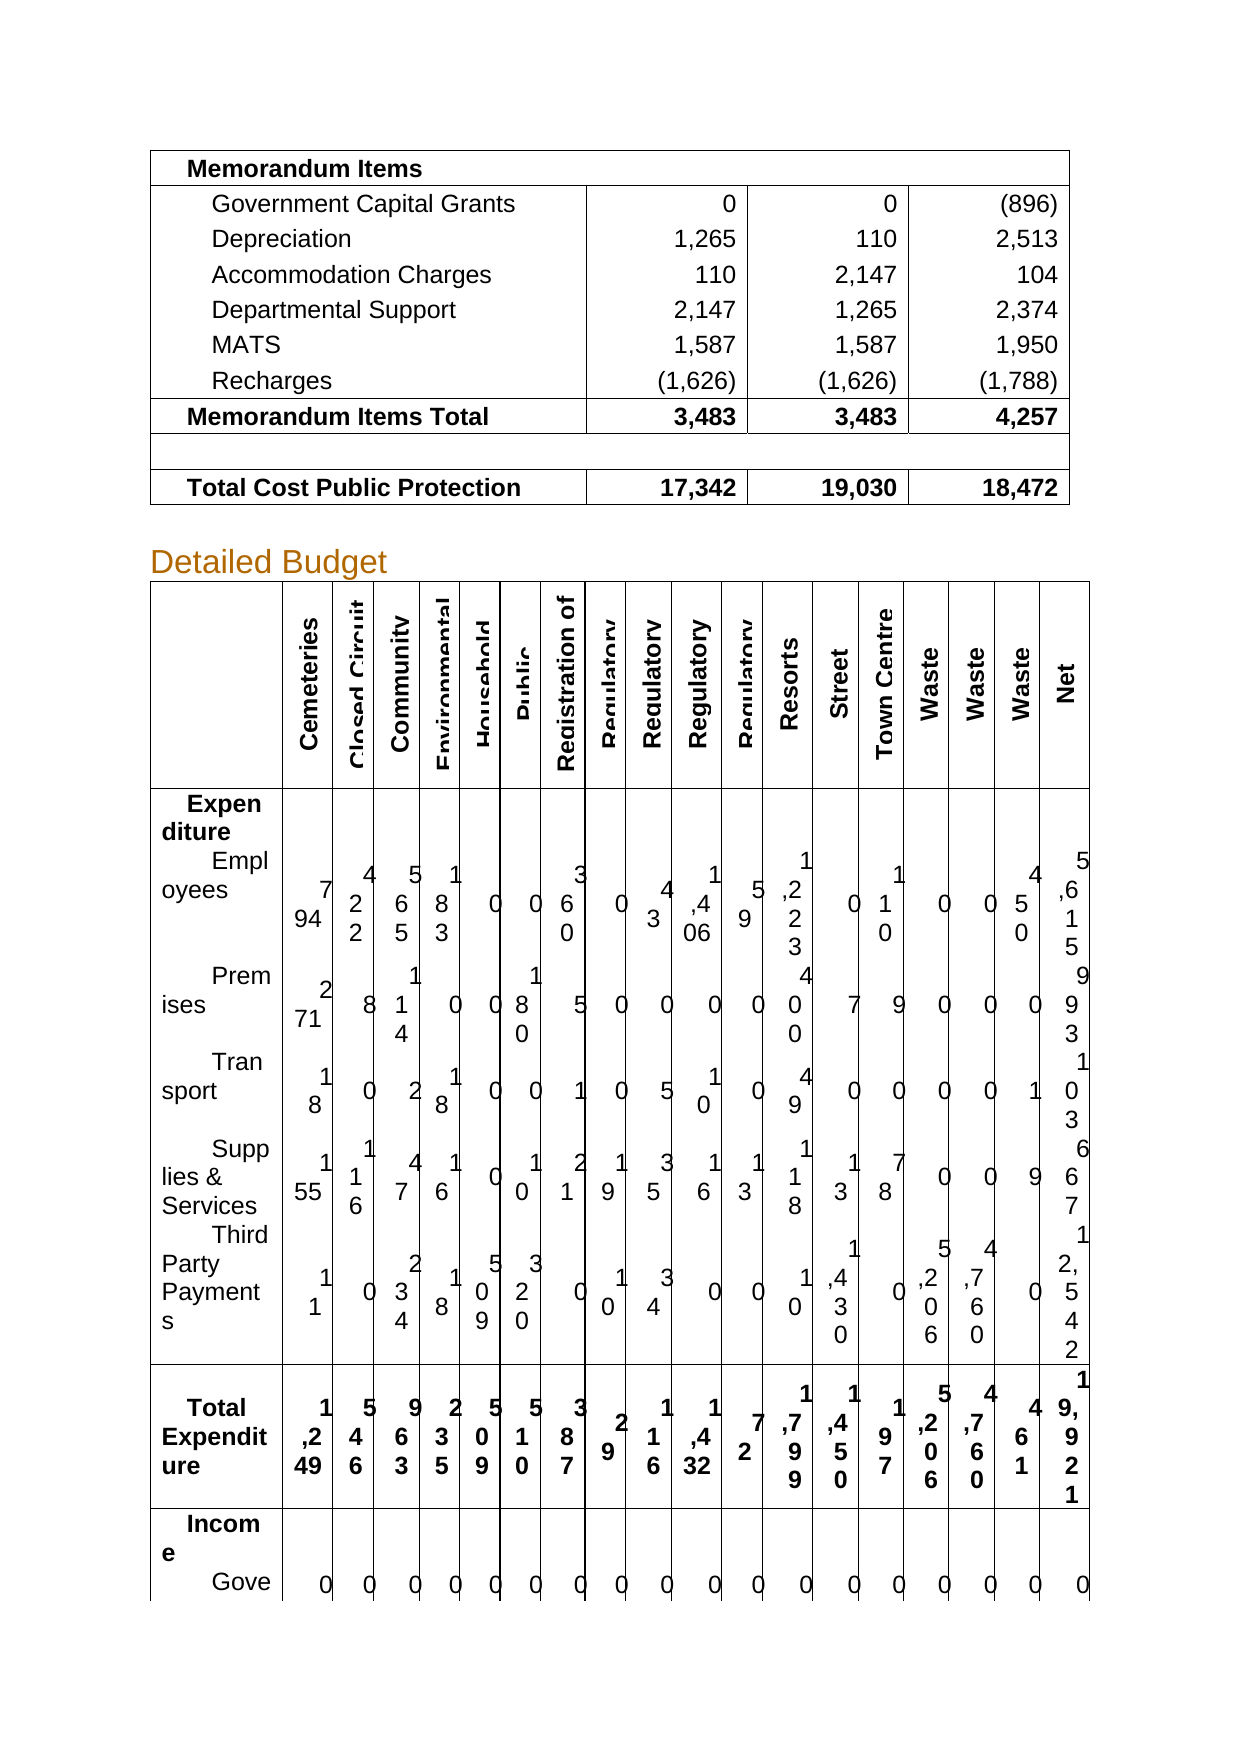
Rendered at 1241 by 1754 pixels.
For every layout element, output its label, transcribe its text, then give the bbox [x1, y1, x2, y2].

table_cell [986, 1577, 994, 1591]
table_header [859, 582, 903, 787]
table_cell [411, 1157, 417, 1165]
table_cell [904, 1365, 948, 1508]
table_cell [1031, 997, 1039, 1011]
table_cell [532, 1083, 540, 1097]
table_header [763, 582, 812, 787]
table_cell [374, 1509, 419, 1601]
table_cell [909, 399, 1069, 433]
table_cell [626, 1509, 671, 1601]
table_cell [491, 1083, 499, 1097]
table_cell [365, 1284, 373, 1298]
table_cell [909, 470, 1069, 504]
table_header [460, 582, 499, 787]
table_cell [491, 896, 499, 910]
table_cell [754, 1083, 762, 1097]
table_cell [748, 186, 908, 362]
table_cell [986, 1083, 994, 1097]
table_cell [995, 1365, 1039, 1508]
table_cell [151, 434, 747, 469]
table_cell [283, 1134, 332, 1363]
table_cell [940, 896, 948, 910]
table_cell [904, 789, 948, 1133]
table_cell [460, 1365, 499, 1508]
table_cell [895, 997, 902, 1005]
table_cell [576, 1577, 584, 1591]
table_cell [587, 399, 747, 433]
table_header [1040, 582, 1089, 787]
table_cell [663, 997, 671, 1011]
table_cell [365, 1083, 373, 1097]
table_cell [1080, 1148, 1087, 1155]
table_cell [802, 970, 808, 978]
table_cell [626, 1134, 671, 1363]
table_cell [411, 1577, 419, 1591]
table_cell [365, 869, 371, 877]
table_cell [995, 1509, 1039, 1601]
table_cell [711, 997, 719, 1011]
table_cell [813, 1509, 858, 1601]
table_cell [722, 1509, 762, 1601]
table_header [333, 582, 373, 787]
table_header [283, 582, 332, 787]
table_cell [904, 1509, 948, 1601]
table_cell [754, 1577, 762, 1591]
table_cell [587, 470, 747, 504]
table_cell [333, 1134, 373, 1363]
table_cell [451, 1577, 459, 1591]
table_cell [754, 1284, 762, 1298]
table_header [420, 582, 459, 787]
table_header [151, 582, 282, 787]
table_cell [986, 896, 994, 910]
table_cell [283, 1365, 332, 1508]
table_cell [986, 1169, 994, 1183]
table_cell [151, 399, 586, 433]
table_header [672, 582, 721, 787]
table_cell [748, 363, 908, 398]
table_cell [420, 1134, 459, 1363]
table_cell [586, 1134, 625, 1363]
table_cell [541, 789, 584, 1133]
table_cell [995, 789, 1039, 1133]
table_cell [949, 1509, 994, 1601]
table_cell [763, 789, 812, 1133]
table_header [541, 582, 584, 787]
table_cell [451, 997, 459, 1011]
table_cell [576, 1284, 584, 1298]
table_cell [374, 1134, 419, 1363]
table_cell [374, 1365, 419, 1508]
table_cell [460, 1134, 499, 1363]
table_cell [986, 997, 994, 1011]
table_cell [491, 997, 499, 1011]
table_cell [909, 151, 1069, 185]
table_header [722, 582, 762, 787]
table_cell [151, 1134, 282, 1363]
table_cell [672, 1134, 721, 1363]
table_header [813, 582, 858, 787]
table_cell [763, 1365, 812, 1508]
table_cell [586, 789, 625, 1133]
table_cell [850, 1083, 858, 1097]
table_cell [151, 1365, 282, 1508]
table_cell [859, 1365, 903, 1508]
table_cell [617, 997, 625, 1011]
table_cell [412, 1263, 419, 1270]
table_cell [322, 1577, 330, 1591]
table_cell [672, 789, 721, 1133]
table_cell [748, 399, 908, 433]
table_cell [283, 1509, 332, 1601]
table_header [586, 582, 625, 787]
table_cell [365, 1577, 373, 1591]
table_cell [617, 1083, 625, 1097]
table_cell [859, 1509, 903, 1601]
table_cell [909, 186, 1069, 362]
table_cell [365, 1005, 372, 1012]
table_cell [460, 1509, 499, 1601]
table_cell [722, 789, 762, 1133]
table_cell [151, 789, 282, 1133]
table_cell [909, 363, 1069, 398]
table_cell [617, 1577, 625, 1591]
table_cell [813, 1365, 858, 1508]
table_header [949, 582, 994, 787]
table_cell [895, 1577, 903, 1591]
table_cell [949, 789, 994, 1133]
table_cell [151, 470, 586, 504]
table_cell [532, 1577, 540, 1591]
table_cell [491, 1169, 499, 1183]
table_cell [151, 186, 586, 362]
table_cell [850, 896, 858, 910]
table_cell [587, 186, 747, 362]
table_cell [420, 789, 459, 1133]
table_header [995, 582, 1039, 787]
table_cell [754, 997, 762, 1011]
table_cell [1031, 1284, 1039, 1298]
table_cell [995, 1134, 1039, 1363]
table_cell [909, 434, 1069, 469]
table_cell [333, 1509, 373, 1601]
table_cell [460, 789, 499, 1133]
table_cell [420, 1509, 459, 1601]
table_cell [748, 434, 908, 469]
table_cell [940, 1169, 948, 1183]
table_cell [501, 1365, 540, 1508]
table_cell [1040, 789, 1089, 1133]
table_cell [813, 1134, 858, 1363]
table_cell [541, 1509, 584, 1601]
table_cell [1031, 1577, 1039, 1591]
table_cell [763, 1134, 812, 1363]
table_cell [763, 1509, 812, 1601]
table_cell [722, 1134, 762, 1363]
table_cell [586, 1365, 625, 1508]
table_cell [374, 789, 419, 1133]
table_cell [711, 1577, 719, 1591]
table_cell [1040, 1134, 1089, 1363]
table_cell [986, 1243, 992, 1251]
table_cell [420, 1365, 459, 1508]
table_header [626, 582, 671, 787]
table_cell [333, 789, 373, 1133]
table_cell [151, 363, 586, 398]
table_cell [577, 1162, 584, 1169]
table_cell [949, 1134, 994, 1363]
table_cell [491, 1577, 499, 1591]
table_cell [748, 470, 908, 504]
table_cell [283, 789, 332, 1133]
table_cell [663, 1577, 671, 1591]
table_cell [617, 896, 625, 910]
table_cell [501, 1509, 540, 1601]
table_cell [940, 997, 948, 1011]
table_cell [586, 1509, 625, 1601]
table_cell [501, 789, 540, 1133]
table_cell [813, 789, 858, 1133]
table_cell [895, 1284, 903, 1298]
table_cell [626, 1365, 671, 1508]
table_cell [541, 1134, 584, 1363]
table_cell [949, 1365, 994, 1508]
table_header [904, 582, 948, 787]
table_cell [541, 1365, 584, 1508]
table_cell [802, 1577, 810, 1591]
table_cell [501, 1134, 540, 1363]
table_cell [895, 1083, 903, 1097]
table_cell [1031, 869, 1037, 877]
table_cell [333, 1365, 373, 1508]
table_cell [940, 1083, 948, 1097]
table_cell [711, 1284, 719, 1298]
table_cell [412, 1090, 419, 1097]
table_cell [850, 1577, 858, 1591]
subtitle Detailed Budget [150, 542, 1090, 581]
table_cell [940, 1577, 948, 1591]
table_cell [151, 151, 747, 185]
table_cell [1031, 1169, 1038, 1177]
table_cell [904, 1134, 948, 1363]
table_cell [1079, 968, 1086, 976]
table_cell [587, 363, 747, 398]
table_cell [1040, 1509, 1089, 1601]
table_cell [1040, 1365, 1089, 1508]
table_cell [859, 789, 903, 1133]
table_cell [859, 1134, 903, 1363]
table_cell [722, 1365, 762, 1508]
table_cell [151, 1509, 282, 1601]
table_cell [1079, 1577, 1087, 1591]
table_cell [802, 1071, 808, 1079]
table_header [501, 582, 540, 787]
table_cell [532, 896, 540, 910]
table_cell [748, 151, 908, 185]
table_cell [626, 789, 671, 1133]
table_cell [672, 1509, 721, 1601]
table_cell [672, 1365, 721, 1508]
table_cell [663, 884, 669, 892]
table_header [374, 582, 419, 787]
